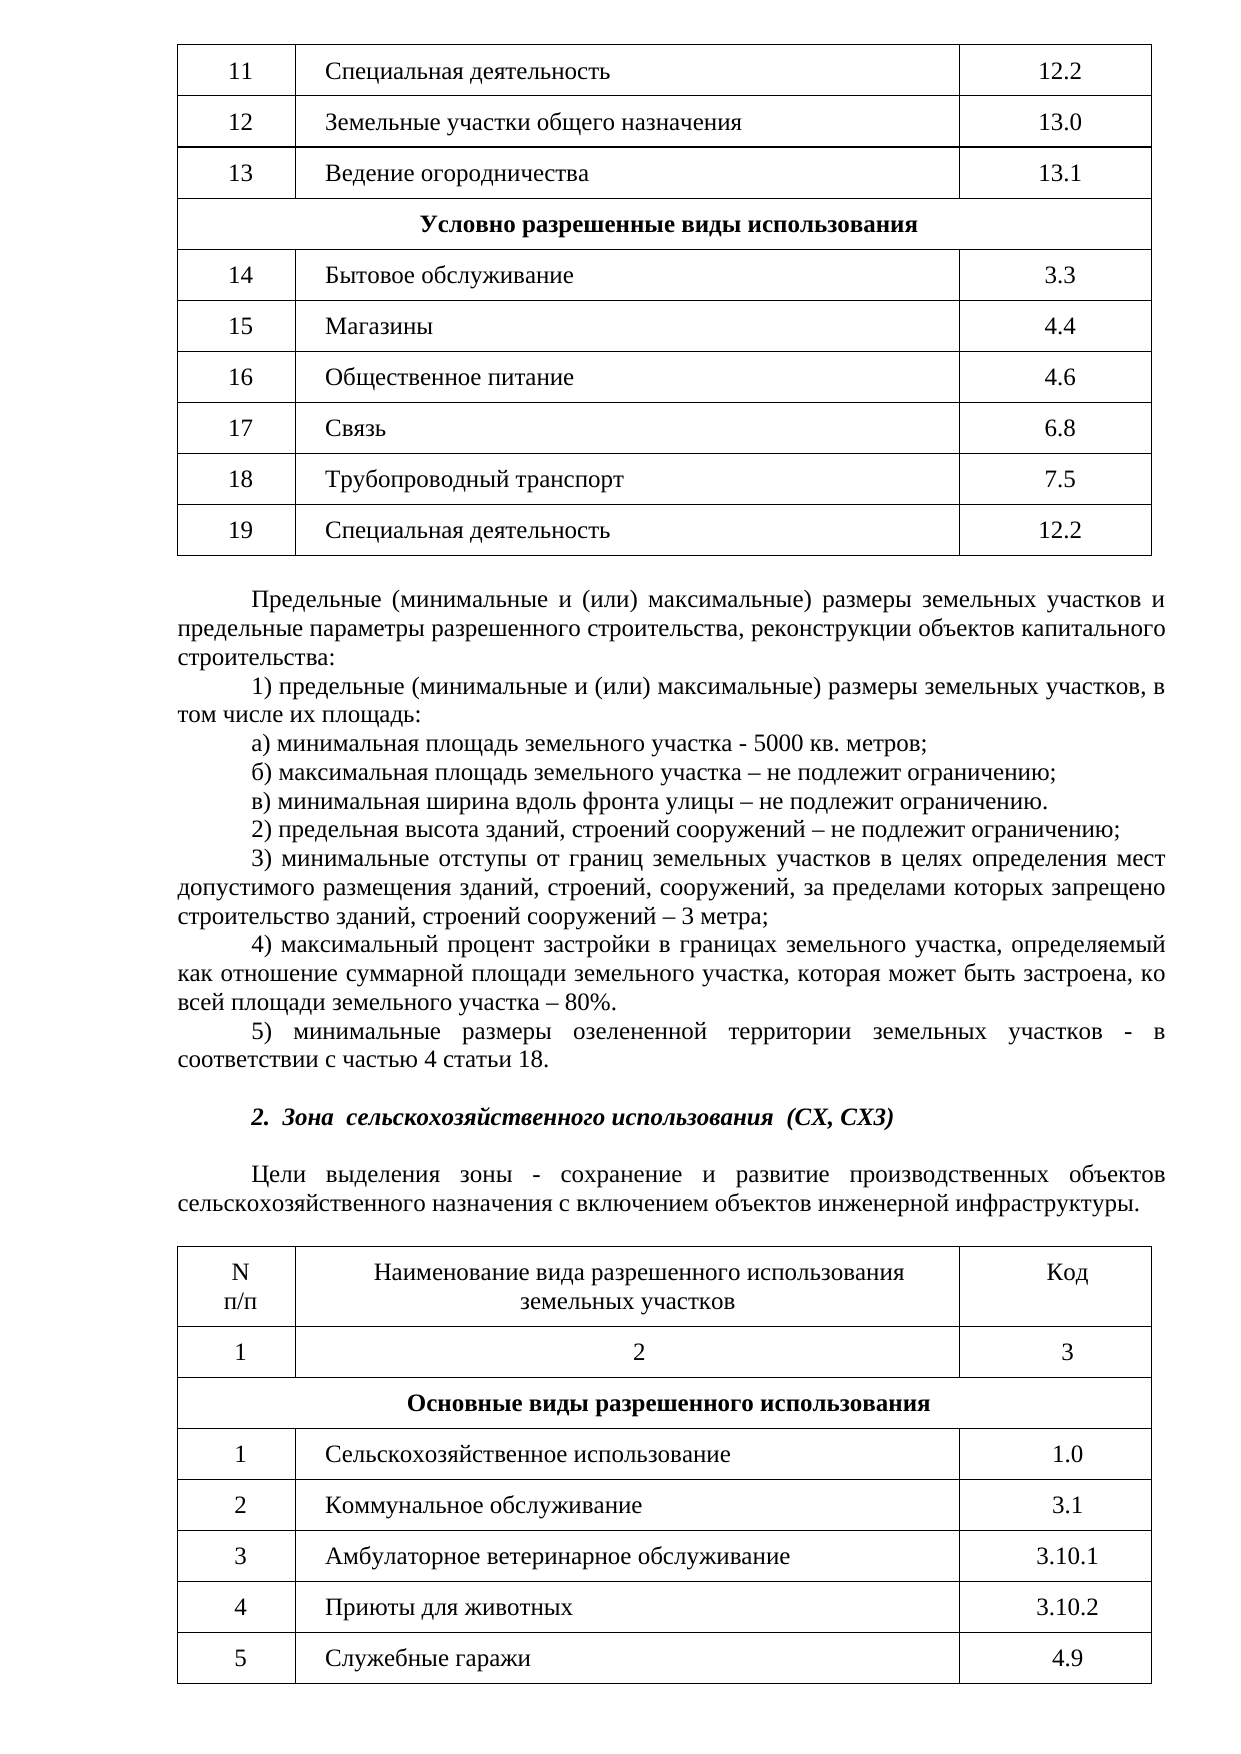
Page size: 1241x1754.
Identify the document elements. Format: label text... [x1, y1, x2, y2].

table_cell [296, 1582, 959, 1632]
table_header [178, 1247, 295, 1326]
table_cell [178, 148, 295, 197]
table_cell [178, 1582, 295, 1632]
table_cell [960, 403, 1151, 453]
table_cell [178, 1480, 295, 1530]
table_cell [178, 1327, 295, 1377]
text 4) максимальный процент застройки в границах земельного участка, определяемый как отношение суммарной площади земельного участка, которая может быть застроена, ко всей площади земельного участка – 80%. [177, 929, 1167, 1016]
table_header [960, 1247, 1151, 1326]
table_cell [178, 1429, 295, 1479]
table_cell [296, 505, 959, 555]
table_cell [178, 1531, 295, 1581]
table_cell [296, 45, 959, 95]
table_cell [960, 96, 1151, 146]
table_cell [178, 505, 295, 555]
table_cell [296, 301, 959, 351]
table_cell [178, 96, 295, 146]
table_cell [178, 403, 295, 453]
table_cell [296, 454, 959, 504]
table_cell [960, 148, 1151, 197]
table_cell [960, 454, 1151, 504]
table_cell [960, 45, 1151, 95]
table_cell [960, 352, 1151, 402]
text Цели выделения зоны - сохранение и развитие производственных объектов сельскохозяйственного назначения с включением объектов инженерной инфраструктуры. [177, 1159, 1167, 1217]
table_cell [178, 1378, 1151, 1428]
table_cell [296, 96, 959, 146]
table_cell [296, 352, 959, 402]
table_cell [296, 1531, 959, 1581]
text 3) минимальные отступы от границ земельных участков в целях определения мест допустимого размещения зданий, строений, сооружений, за пределами которых запрещено строительство зданий, строений сооружений – ; [177, 843, 1167, 929]
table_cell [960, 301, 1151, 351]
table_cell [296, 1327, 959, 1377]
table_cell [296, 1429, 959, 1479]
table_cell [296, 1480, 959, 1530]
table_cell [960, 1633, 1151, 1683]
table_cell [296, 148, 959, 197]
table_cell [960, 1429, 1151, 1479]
text б) максимальная площадь земельного участка – не подлежит ограничению; [177, 757, 1167, 786]
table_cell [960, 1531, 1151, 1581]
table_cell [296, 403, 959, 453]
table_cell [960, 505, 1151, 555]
text а) минимальная площадь земельного участка - 5000 кв. метров; [177, 728, 1167, 757]
text в) минимальная ширина вдоль фронта улицы – не подлежит ограничению. [177, 786, 1167, 814]
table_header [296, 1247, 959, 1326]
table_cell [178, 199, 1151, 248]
text 2) предельная высота зданий, строений сооружений – не подлежит ограничению; [177, 814, 1167, 843]
text 5) минимальные размеры озелененной территории земельных участков - в соответствии с частью 4 статьи 18. [177, 1016, 1167, 1073]
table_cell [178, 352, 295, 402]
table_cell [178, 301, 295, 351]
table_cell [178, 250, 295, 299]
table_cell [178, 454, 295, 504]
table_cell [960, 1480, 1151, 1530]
text 2. Зона сельскохозяйственного использования (СХ, СХ3) [177, 1102, 1167, 1131]
text Предельные (минимальные и (или) максимальные) размеры земельных участков и предельные параметры разрешенного строительства, реконструкции объектов капитального строительства: [177, 584, 1167, 671]
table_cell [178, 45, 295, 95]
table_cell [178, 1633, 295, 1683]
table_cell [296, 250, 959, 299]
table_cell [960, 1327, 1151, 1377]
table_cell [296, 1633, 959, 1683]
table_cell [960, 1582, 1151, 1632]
text 1) предельные (минимальные и (или) максимальные) размеры земельных участков, в том числе их площадь: [177, 671, 1167, 728]
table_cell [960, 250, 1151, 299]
